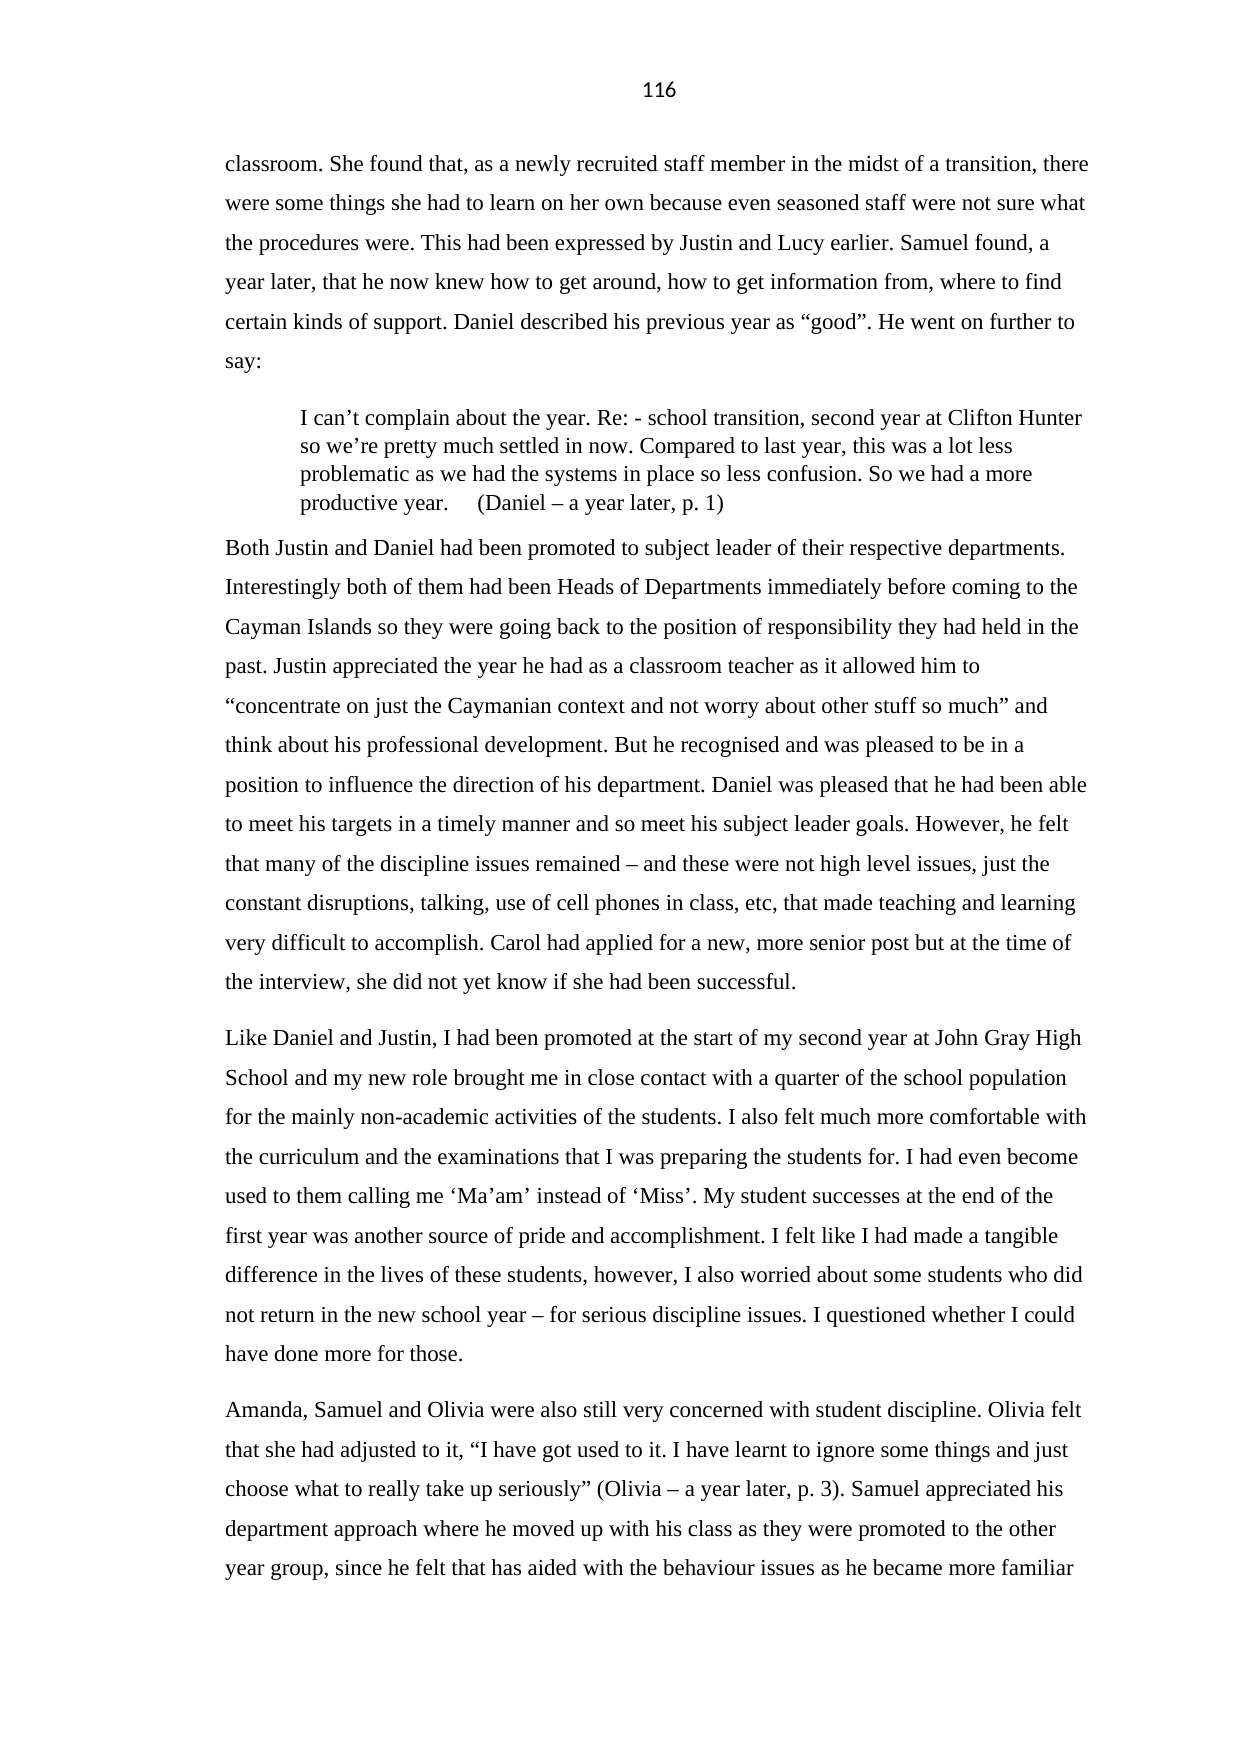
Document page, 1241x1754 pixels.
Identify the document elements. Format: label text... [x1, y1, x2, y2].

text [225, 1396, 1093, 1581]
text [225, 150, 1093, 374]
text Both Justin and Daniel had been promoted to subject leader of their respective departments. Interestingly both of them had been Heads of Departments immediately before coming to the Cayman Islands so they were going back to the position of responsibility they had held in the past. Justin appreciated the year he had as a classroom teacher as it allowed him to “concentrate on just the Caymanian context and not worry about other stuff so much” and think about his professional development. But he recognised and was pleased to be in a position to influence the direction of his department. Daniel was pleased that he had been able to meet his targets in a timely manner and so meet his subject leader goals. However, he felt that many of the discipline issues remained – and these were not high level issues, just the constant disruptions, talking, use of cell phones in class, etc, that made teaching and learning very difficult to accomplish. Carol had applied for a new, more senior post but at the time of the interview, she did not yet know if she had been successful. [225, 534, 1093, 994]
text Like Daniel and Justin, I had been promoted at the start of my second year at John Gray High School and my new role brought me in close contact with a quarter of the school population for the mainly non-academic activities of the students. I also felt much more comfortable with the curriculum and the examinations that I was preparing the students for. I had even become used to them calling me ‘Ma’am’ instead of ‘Miss’. My student successes at the end of the first year was another source of pride and accomplishment. I felt like I had made a tangible difference in the lives of these students, however, I also worried about some students who did not return in the new school year – for serious discipline issues. I questioned whether I could have done more for those. [225, 1024, 1093, 1367]
text I can’t complain about the year. Re: - school transition, second year at Clifton Hunter so we’re pretty much settled in now. Compared to last year, this was a lot less problematic as we had the systems in place so less confusion. So we had a more productive year. (Daniel – a year later, p. 1) [300, 403, 1093, 515]
